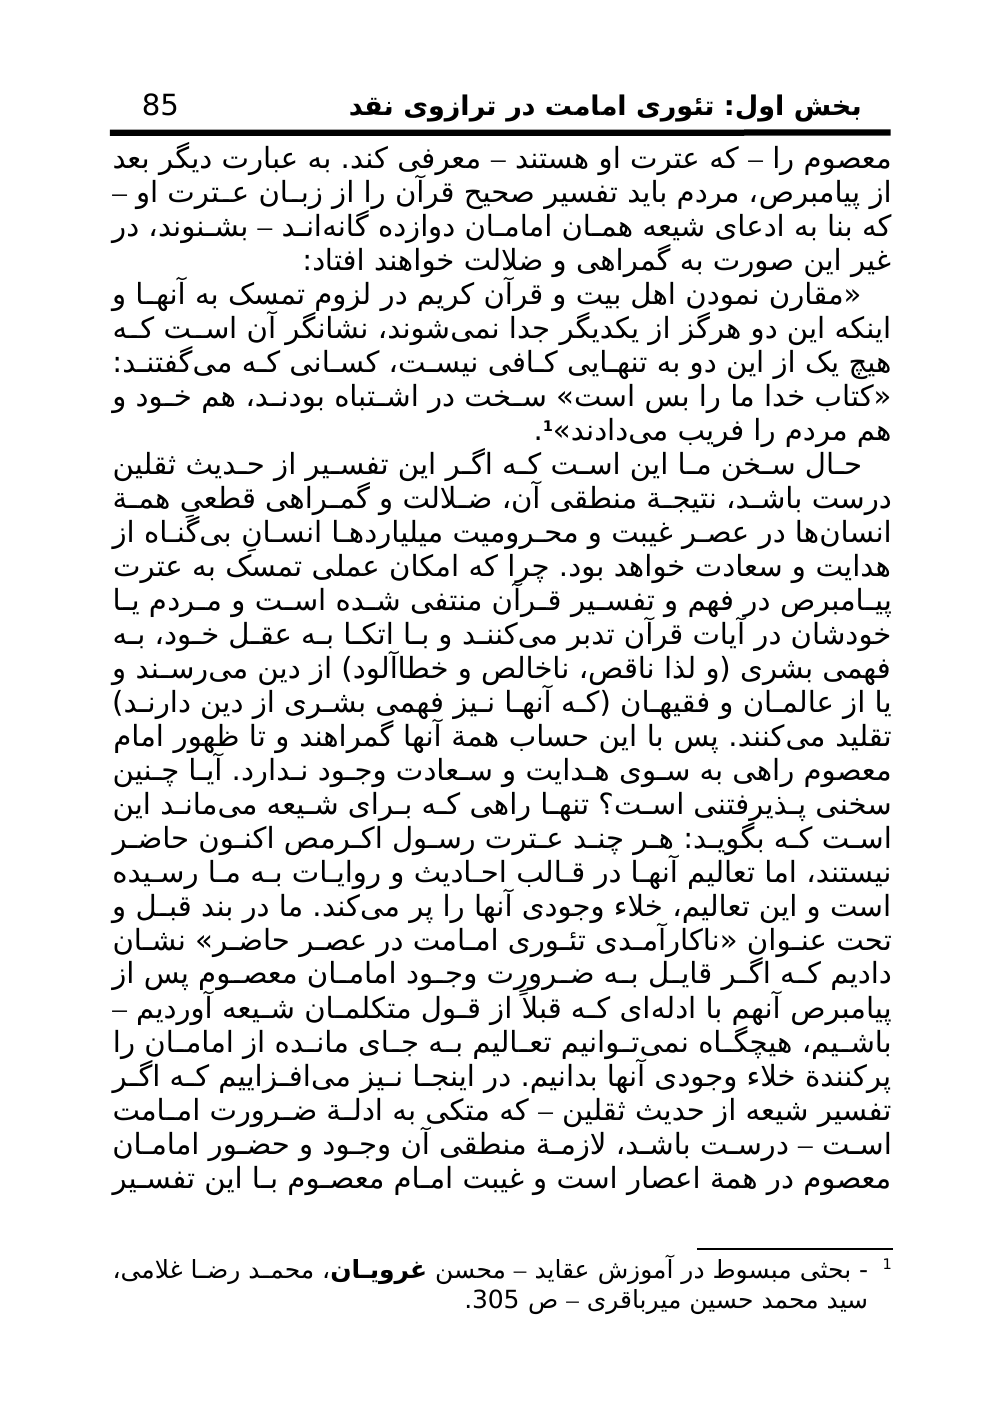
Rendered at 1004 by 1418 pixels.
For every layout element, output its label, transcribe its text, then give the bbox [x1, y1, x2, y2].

text «مقارن نمودن اهل بیت و قرآن کریم در لزوم تمسک به آنها و اینکه این دو هرگز از یکدیگر جدا نمی‌شوند، نشانگر آن است که هیچ یک از این دو به تنهایی کافی نیست، کسانی که می‌گفتند: «کتاب خدا ما را بس است» سخت در اشتباه بودند، هم خود و هم مردم را فریب می‌دادند». [112, 278, 892, 447]
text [112, 447, 892, 1195]
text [112, 141, 892, 278]
